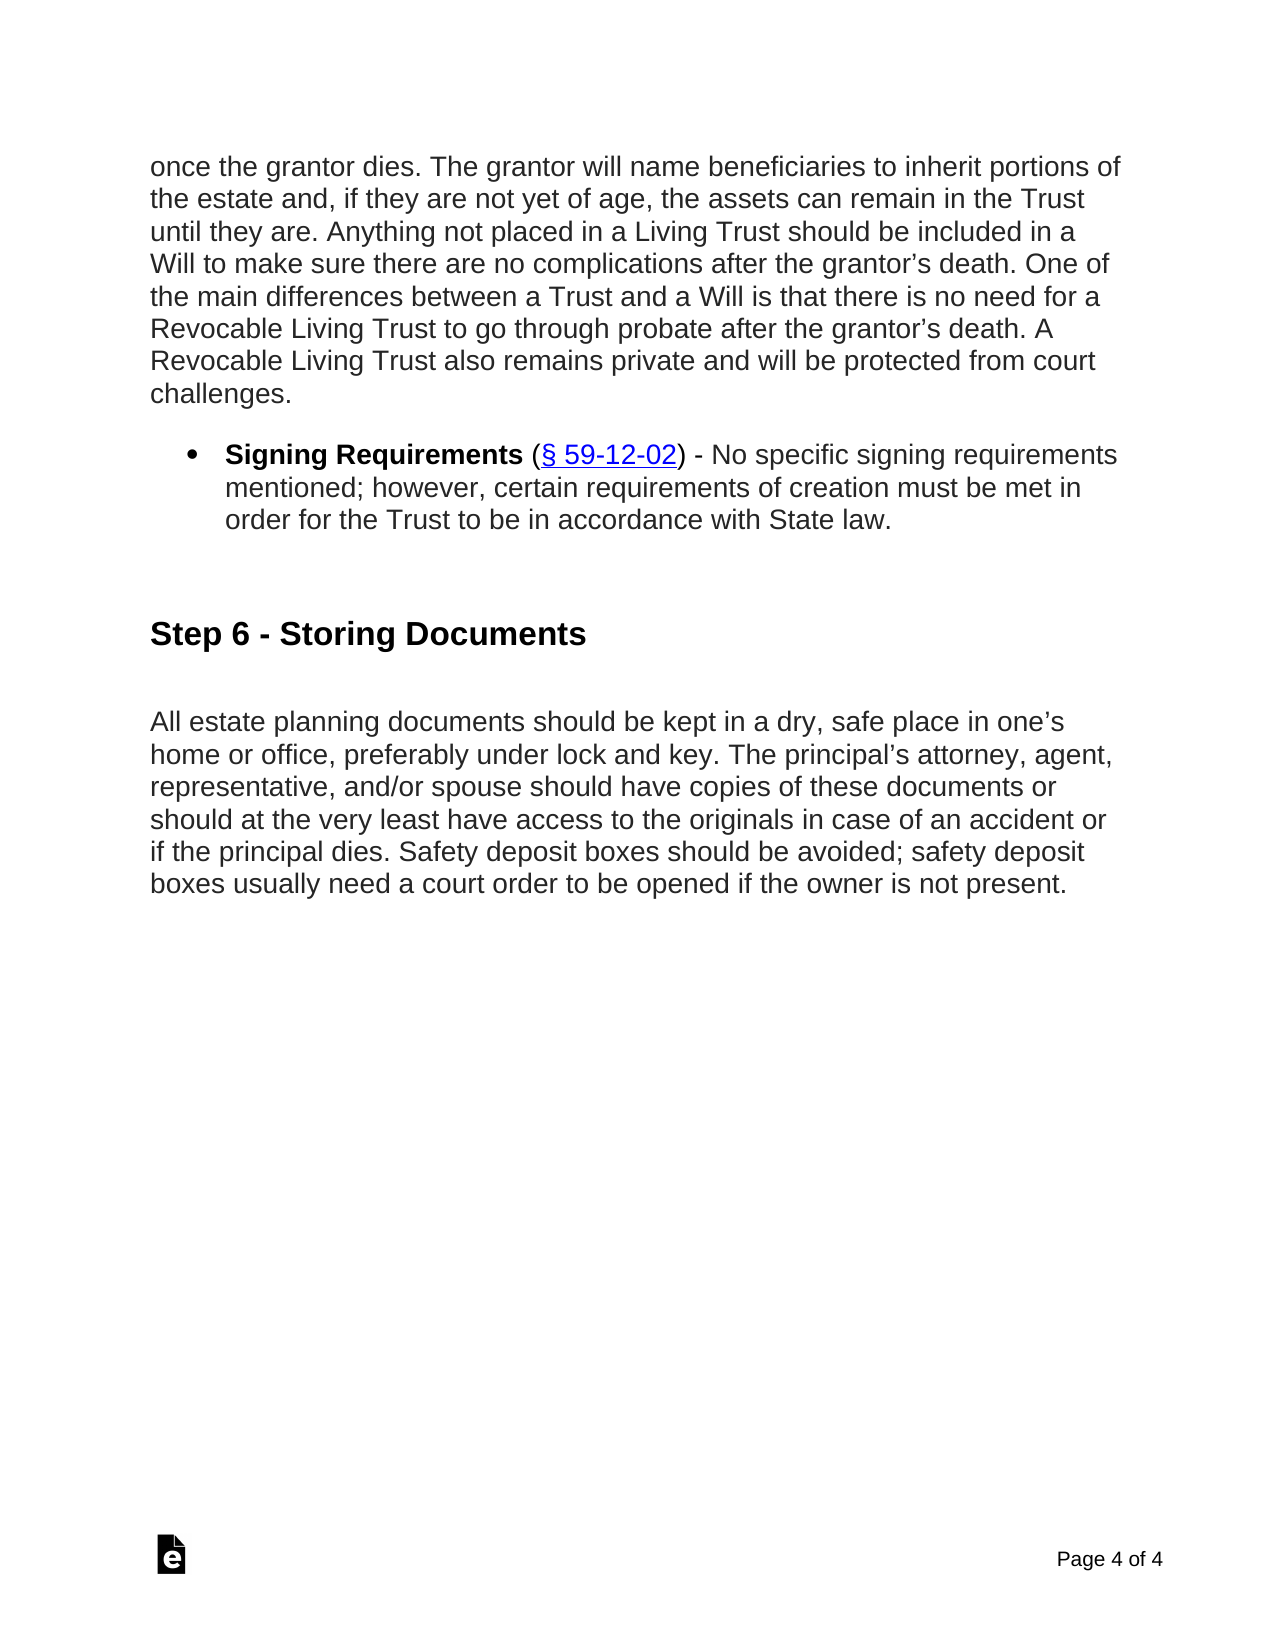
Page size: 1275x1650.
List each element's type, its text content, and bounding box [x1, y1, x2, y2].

subtitle Step 6 - Storing Documents [150, 614, 1125, 652]
text All estate planning documents should be kept in a dry, safe place in one’s home or office, preferably under lock and key. The principal’s attorney, agent, representative, and/or spouse should have copies of these documents or should at the very least have access to the originals in case of an accident or if the principal dies. Safety deposit boxes should be avoided; safety deposit boxes usually need a court order to be opened if the owner is not present. [150, 705, 1125, 900]
picture [150, 1533, 192, 1575]
list Signing Requirements (§ 59-12-02) - No specific signing requirements mentioned; however, certain requirements of creation must be met in order for the Trust to be in accordance with State law. [892, 438, 1125, 536]
list Signing Requirements (§ 59-12-02) - No specific signing requirements mentioned; however, certain requirements of creation must be met in order for the Trust to be in accordance with State law. [187, 438, 711, 536]
